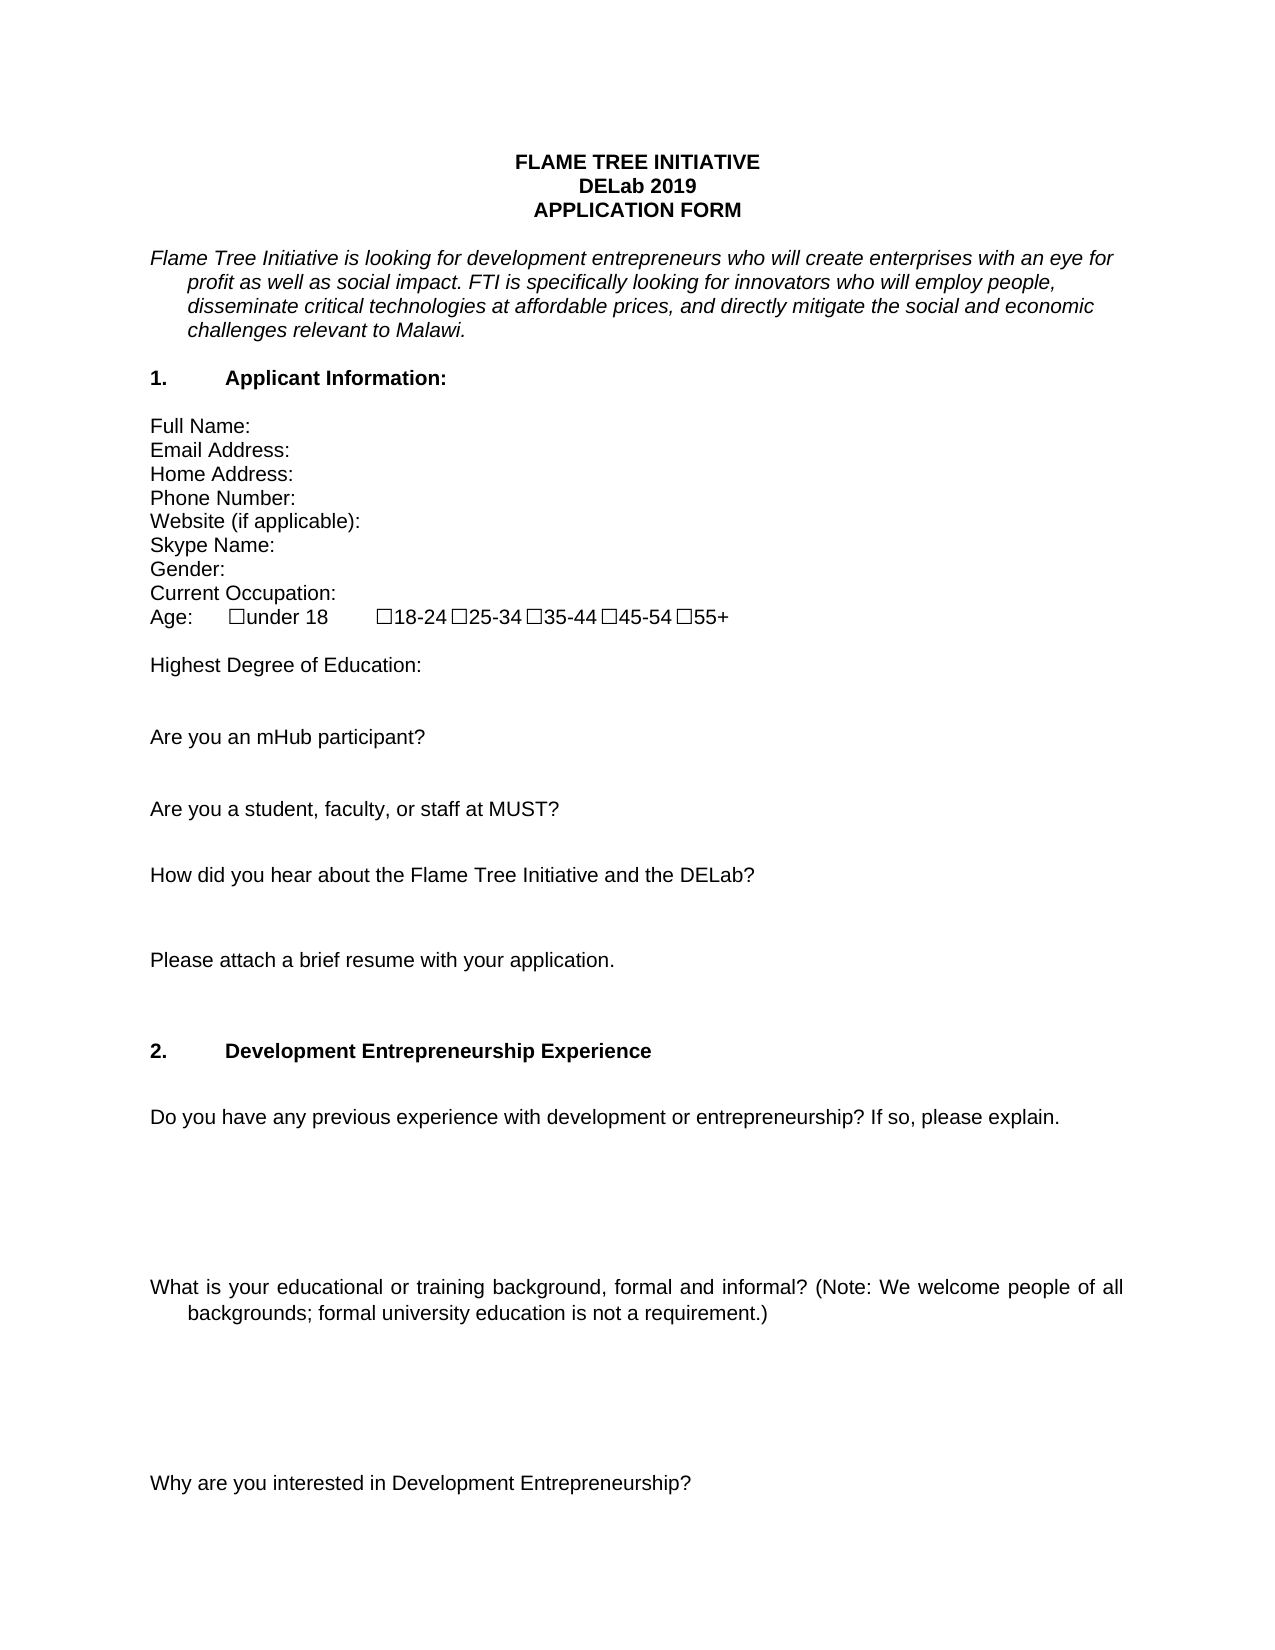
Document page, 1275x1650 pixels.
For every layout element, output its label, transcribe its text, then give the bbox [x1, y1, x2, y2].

text APPLICATION FORM [150, 198, 1125, 222]
text Phone Number: [150, 485, 1125, 509]
text Please attach a brief resume with your application. [150, 948, 1125, 972]
list Applicant Information: [150, 366, 1125, 389]
text Are you an mHub participant? [150, 725, 1125, 749]
text Gender: [150, 557, 1125, 581]
text Why are you interested in Development Entrepreneurship? [150, 1471, 1125, 1495]
list Development Entrepreneurship Experience [150, 1039, 1125, 1063]
text Email Address: [150, 437, 1125, 461]
text DELab 2019 [150, 174, 1125, 198]
text What is your educational or training background, formal and informal? (Note: We welcome people of all backgrounds; formal university education is not a requirement.) [150, 1275, 1125, 1325]
text Home Address: [150, 461, 1125, 485]
text How did you hear about the Flame Tree Initiative and the DELab? [150, 863, 1125, 887]
text Current Occupation: [150, 581, 1125, 605]
text Do you have any previous experience with development or entrepreneurship? If so, please explain. [150, 1105, 1125, 1129]
text FLAME TREE INITIATIVE [150, 150, 1125, 174]
text Are you a student, faculty, or staff at MUST? [150, 797, 1125, 821]
text Full Name: [150, 413, 1125, 437]
text Highest Degree of Education: [150, 653, 1125, 677]
text Age: ☐under 18 ☐18-24 ☐25-34 ☐35-44 ☐45-54 ☐55+ [150, 605, 1125, 629]
text Website (if applicable): [150, 509, 1125, 533]
text Flame Tree Initiative is looking for development entrepreneurs who will create enterprises with an eye for profit as well as social impact. FTI is specifically looking for innovators who will employ people, disseminate critical technologies at affordable prices, and directly mitigate the social and economic challenges relevant to Malawi. [150, 246, 1125, 342]
text Skype Name: [150, 533, 1125, 557]
